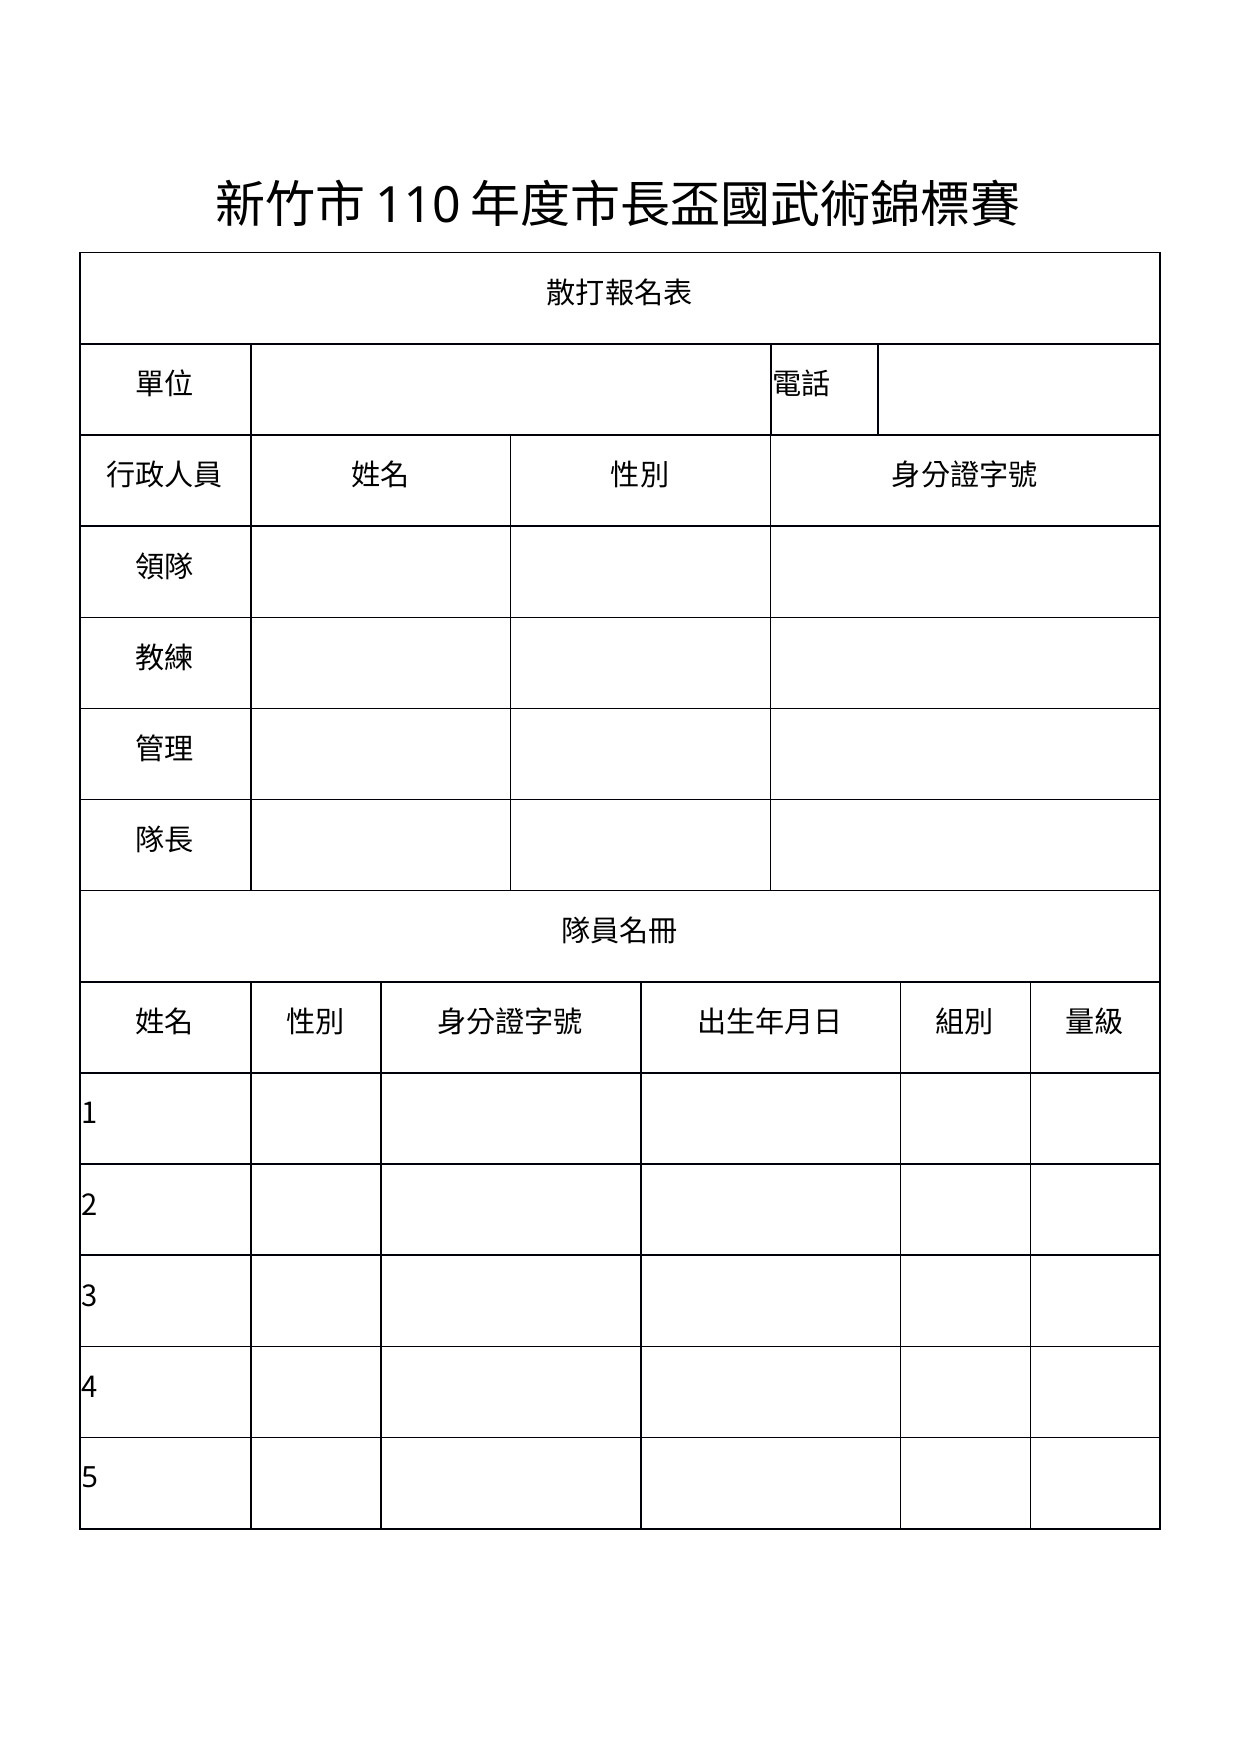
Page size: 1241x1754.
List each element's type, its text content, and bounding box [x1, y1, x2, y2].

table_cell [901, 1256, 1030, 1346]
table_cell [252, 1074, 380, 1163]
table_cell [642, 1256, 900, 1346]
table_cell [252, 527, 510, 616]
table_cell [252, 345, 770, 434]
table_cell [642, 1165, 900, 1254]
table_cell 出生年月日 [642, 983, 900, 1072]
table_cell 身分證字號 [771, 436, 1159, 525]
table_cell 性別 [511, 436, 770, 525]
table_cell [771, 527, 1159, 616]
text 新竹市110年度市長盃國武術錦標賽 [187, 164, 1048, 237]
table_cell [382, 1074, 640, 1163]
table_cell [879, 345, 1159, 434]
table_cell [382, 1438, 640, 1528]
table_cell 教練 [81, 618, 250, 707]
table_cell 4 [81, 1347, 250, 1437]
table_cell [642, 1074, 900, 1163]
table_cell 身分證字號 [382, 983, 640, 1072]
table_cell 性別 [252, 983, 380, 1072]
table_cell 電話 [772, 345, 877, 434]
table_cell [901, 1165, 1030, 1254]
table_cell 量級 [1031, 983, 1159, 1072]
table_cell 管理 [81, 709, 250, 799]
table_cell 姓名 [252, 436, 510, 525]
table_cell [511, 709, 770, 799]
table_cell 3 [81, 1256, 250, 1346]
table_cell [252, 1165, 380, 1254]
table_cell [901, 1347, 1030, 1437]
table_cell 1 [81, 1074, 250, 1163]
table_cell 姓名 [81, 983, 250, 1072]
table_cell [771, 618, 1159, 707]
table_cell [771, 800, 1159, 890]
table_cell 組別 [901, 983, 1030, 1072]
table_cell 5 [81, 1438, 250, 1528]
table_cell 2 [81, 1165, 250, 1254]
table_cell [252, 709, 510, 799]
table_cell [511, 618, 770, 707]
table_cell [382, 1256, 640, 1346]
table_cell [252, 1438, 380, 1528]
table_cell [252, 618, 510, 707]
table_cell [511, 800, 770, 890]
table_cell [1031, 1438, 1159, 1528]
table_cell [642, 1438, 900, 1528]
table_cell [1031, 1165, 1159, 1254]
table_cell [1031, 1347, 1159, 1437]
table_cell [511, 527, 770, 616]
table_header 散打報名表 [81, 253, 1159, 343]
table_cell [771, 709, 1159, 799]
table_cell [252, 1347, 380, 1437]
table_cell 領隊 [81, 527, 250, 616]
table_cell [382, 1347, 640, 1437]
table_cell [901, 1438, 1030, 1528]
table_cell [901, 1074, 1030, 1163]
table_cell [382, 1165, 640, 1254]
table_cell 單位 [81, 345, 250, 434]
table_cell [1031, 1074, 1159, 1163]
table_cell [642, 1347, 900, 1437]
table_cell [1031, 1256, 1159, 1346]
table_cell 隊員名冊 [81, 891, 1159, 981]
table_cell 隊長 [81, 800, 250, 890]
table_cell [252, 800, 510, 890]
table_cell [252, 1256, 380, 1346]
table_cell 行政人員 [81, 436, 250, 525]
